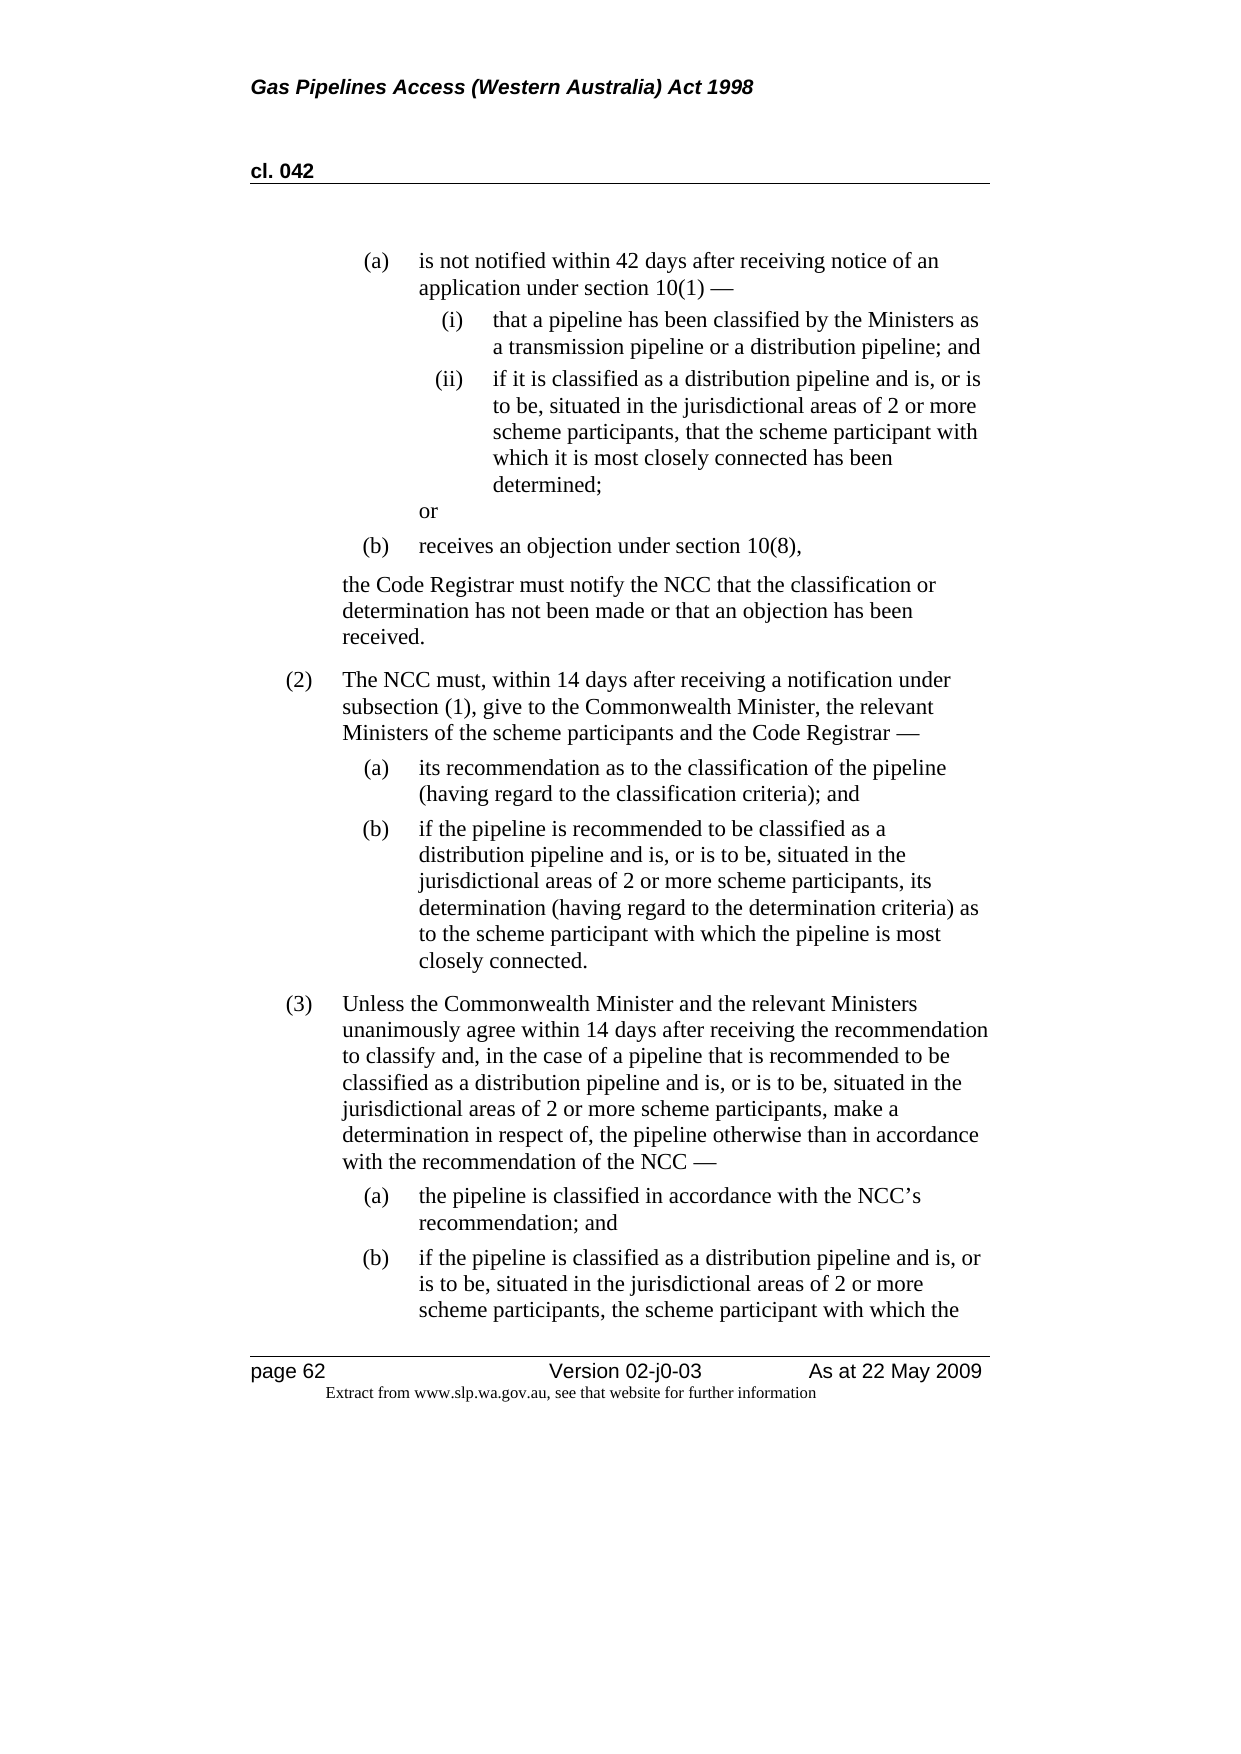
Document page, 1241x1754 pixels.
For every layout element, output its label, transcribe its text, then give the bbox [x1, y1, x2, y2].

text (a) is not notified within 42 days after receiving notice of an application under section 10(1) — [250, 247, 990, 300]
text (i) that a pipeline has been classified by the Ministers as a transmission pipeline or a distribution pipeline; and [250, 306, 990, 359]
text (b) receives an objection under section 10(8), [250, 532, 990, 558]
text (a) the pipeline is classified in accordance with the NCC’s recommendation; and [250, 1182, 990, 1235]
text (b) if the pipeline is recommended to be classified as a distribution pipeline and is, or is to be, situated in the jurisdictional areas of 2 or more scheme participants, its determination (having regard to the determination criteria) as to the scheme participant with which the pipeline is most closely connected. [250, 815, 990, 973]
text the Code Registrar must notify the NCC that the classification or determination has not been made or that an objection has been received. [250, 571, 990, 650]
text (3) Unless the Commonwealth Minister and the relevant Ministers unanimously agree within 14 days after receiving the recommendation to classify and, in the case of a pipeline that is recommended to be classified as a distribution pipeline and is, or is to be, situated in the jurisdictional areas of 2 or more scheme participants, make a determination in respect of, the pipeline otherwise than in accordance with the recommendation of the NCC — [250, 990, 990, 1174]
text or [250, 497, 990, 523]
text (ii) if it is classified as a distribution pipeline and is, or is to be, situated in the jurisdictional areas of 2 or more scheme participants, that the scheme participant with which it is most closely connected has been determined; [250, 365, 990, 497]
text (2) The NCC must, within 14 days after receiving a notification under subsection (1), give to the Commonwealth Minister, the relevant Ministers of the scheme participants and the Code Registrar — [250, 666, 990, 746]
text (a) its recommendation as to the classification of the pipeline (having regard to the classification criteria); and [250, 754, 990, 807]
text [250, 1243, 990, 1323]
